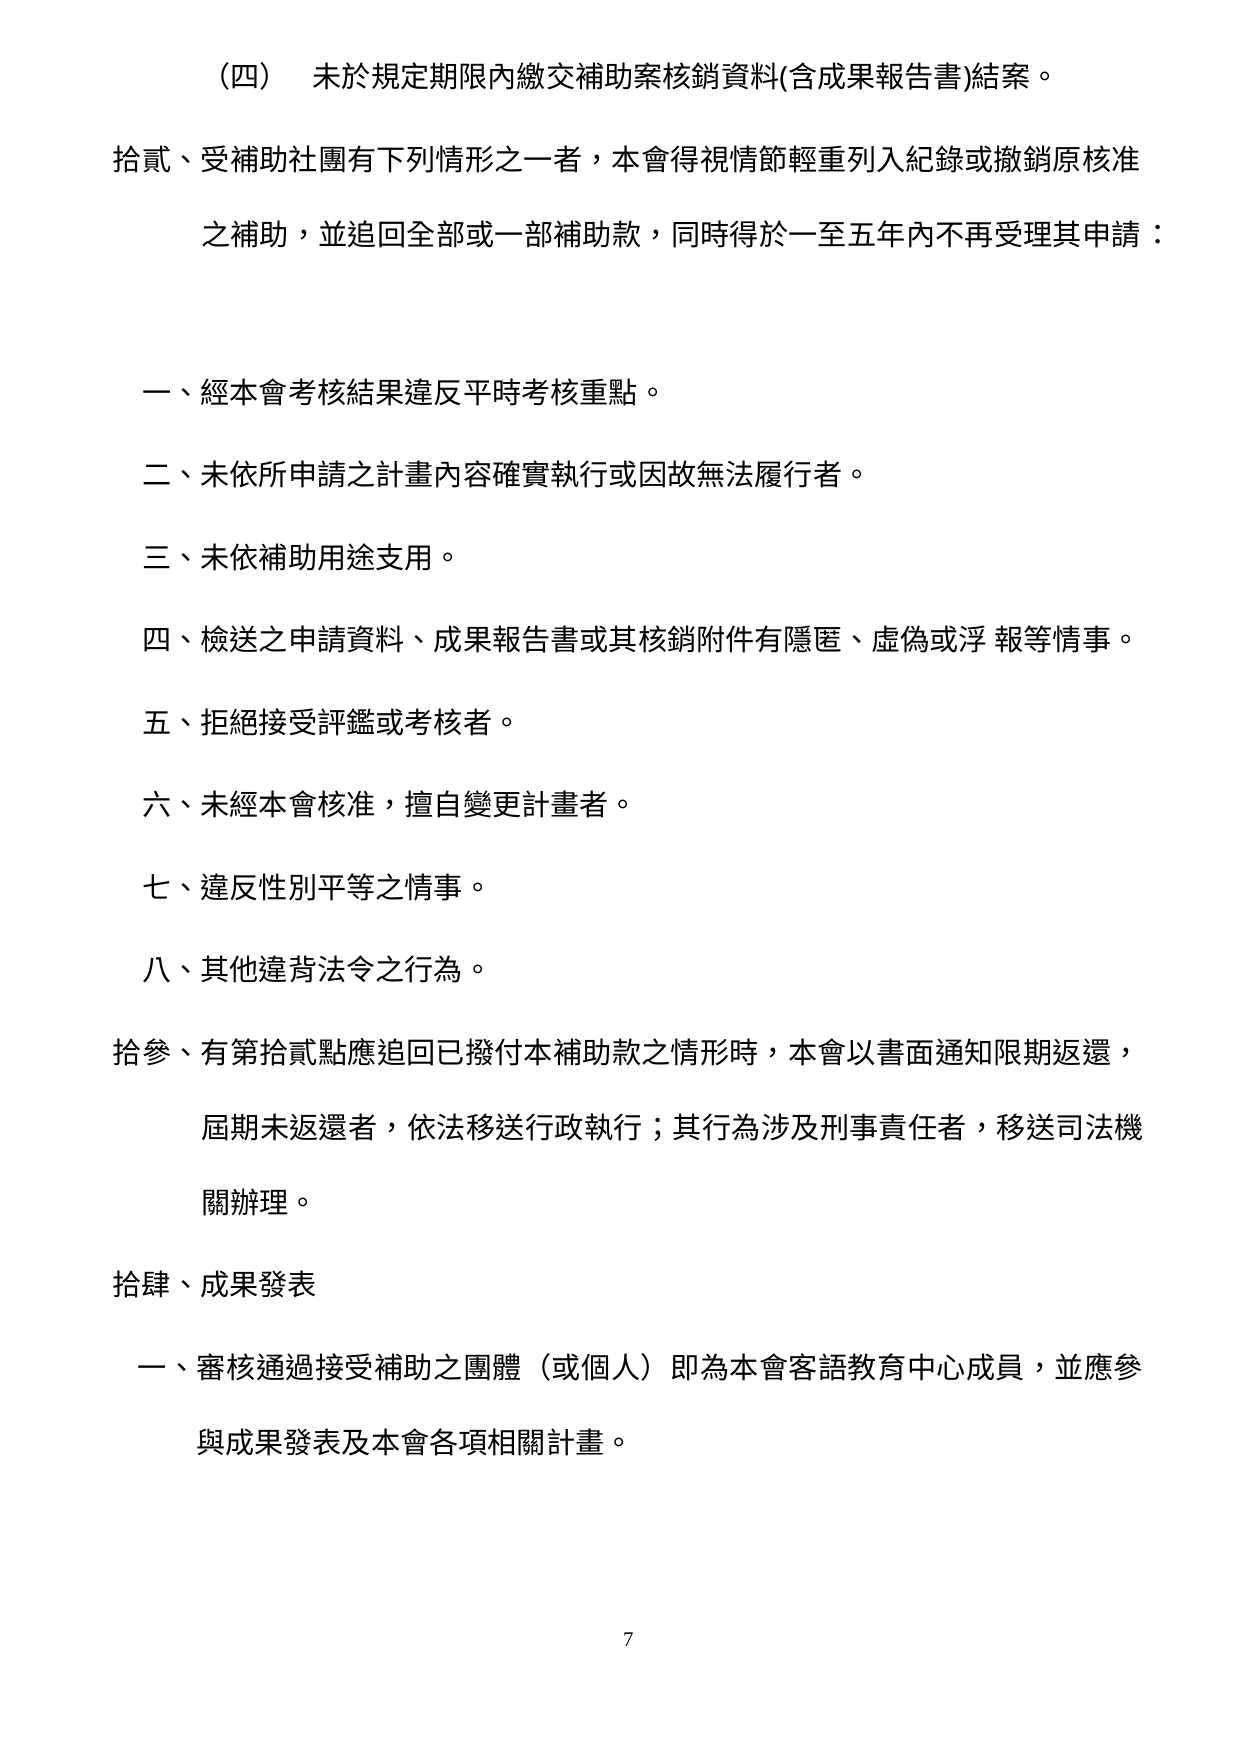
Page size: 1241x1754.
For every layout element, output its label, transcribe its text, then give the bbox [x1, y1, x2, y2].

text 四、檢送之申請資料、成果報告書或其核銷附件有隱匿、虛偽或浮 報等情事。 [142, 600, 1144, 675]
text 七、違反性別平等之情事。 [142, 848, 1144, 923]
text 拾參、有第拾貳點應追回已撥付本補助款之情形時，本會以書面通知限期返還，屆期未返還者，依法移送行政執行；其行為涉及刑事責任者，移送司法機關辦理。 [112, 1013, 1144, 1238]
text 五、拒絕接受評鑑或考核者。 [142, 683, 1144, 758]
text 一、經本會考核結果違反平時考核重點。 [142, 353, 1144, 428]
text 拾肆、成果發表 [112, 1245, 1144, 1320]
text 拾貳、受補助社團有下列情形之一者，本會得視情節輕重列入紀錄或撤銷原核准之補助，並追回全部或一部補助款，同時得於一至五年內不再受理其申請： [112, 120, 1144, 345]
text 八、其他違背法令之行為。 [142, 930, 1144, 1005]
list 未於規定期限內繳交補助案核銷資料(含成果報告書)結案。 [201, 38, 1144, 113]
text 一、審核通過接受補助之團體（或個人）即為本會客語教育中心成員，並應參與成果發表及本會各項相關計畫。 [137, 1328, 1144, 1478]
text 三、未依補助用途支用。 [142, 518, 1144, 593]
text 六、未經本會核准，擅自變更計畫者。 [142, 765, 1144, 840]
text 二、未依所申請之計畫內容確實執行或因故無法履行者。 [142, 435, 1144, 510]
